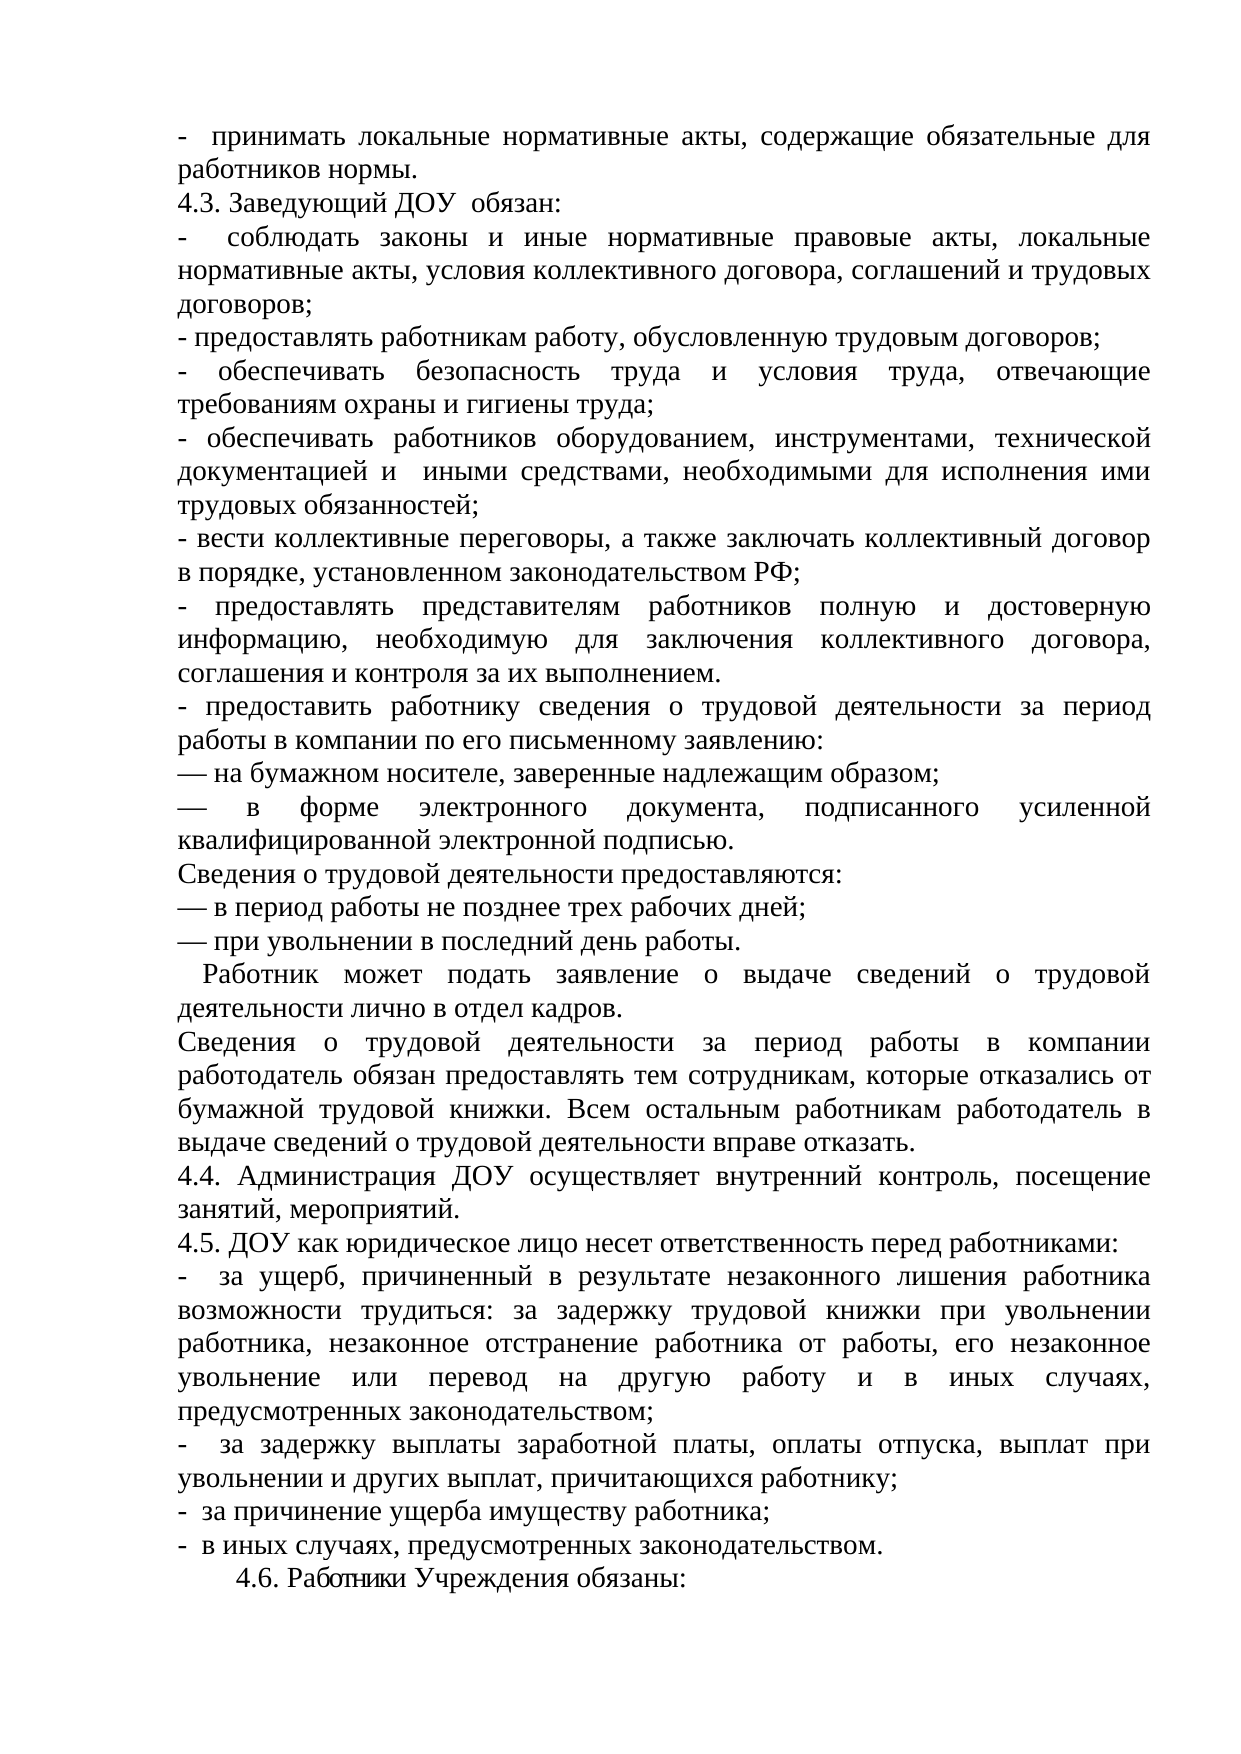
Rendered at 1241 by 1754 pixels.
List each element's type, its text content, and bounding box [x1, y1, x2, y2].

text - предоставлять представителям работников полную и достоверную информацию, необходимую для заключения коллективного договора, соглашения и контроля за их выполнением. [177, 588, 1152, 688]
text Сведения о трудовой деятельности предоставляются: [177, 856, 1152, 889]
text Работник может подать заявление о выдаче сведений о трудовой деятельности лично в отдел кадров. [177, 957, 1152, 1024]
text — на бумажном носителе, заверенные надлежащим образом; [177, 755, 1152, 789]
text 4.6. Работники Учреждения обязаны: [406, 1560, 1152, 1594]
text - за причинение ущерба имуществу работника; [177, 1493, 1152, 1527]
text - в иных случаях, предусмотренных законодательством. [177, 1527, 1152, 1560]
text - вести коллективные переговоры, а также заключать коллективный договор в порядке, установленном законодательством РФ; [177, 521, 1152, 588]
text 4.5. ДОУ как юридическое лицо несет ответственность перед работниками: [177, 1225, 1152, 1258]
text Сведения о трудовой деятельности за период работы в компании работодатель обязан предоставлять тем сотрудникам, которые отказались от бумажной трудовой книжки. Всем остальным работникам работодатель в выдаче сведений о трудовой деятельности вправе отказать. [177, 1024, 1152, 1158]
text 4.4. Администрация ДОУ осуществляет внутренний контроль, посещение занятий, мероприятий. [177, 1158, 1152, 1225]
text - за ущерб, причиненный в результате незаконного лишения работника возможности трудиться: за задержку трудовой книжки при увольнении работника, незаконное отстранение работника от работы, его незаконное увольнение или перевод на другую работу и в иных случаях, предусмотренных законодательством; [177, 1258, 1152, 1426]
text — в период работы не позднее трех рабочих дней; [177, 889, 1152, 923]
text - предоставить работнику сведения о трудовой деятельности за период работы в компании по его письменному заявлению: [177, 688, 1152, 755]
text - обеспечивать работников оборудованием, инструментами, технической документацией и иными средствами, необходимыми для исполнения ими трудовых обязанностей; [177, 420, 1152, 521]
text - обеспечивать безопасность труда и условия труда, отвечающие требованиям охраны и гигиены труда; [177, 353, 1152, 420]
text — при увольнении в последний день работы. [177, 923, 1152, 957]
text 4.3. Заведующий ДОУ обязан: [177, 185, 1152, 219]
text - за задержку выплаты заработной платы, оплаты отпуска, выплат при увольнении и других выплат, причитающихся работнику; [177, 1426, 1152, 1493]
text - предоставлять работникам работу, обусловленную трудовым договоров; [177, 319, 1152, 353]
text — в форме электронного документа, подписанного усиленной квалифицированной электронной подписью. [177, 789, 1152, 856]
text - соблюдать законы и иные нормативные правовые акты, локальные нормативные акты, условия коллективного договора, соглашений и трудовых договоров; [177, 219, 1152, 319]
text - принимать локальные нормативные акты, содержащие обязательные для работников нормы. [177, 118, 1152, 185]
text 4.6. Работники Учреждения обязаны: [177, 1560, 316, 1594]
